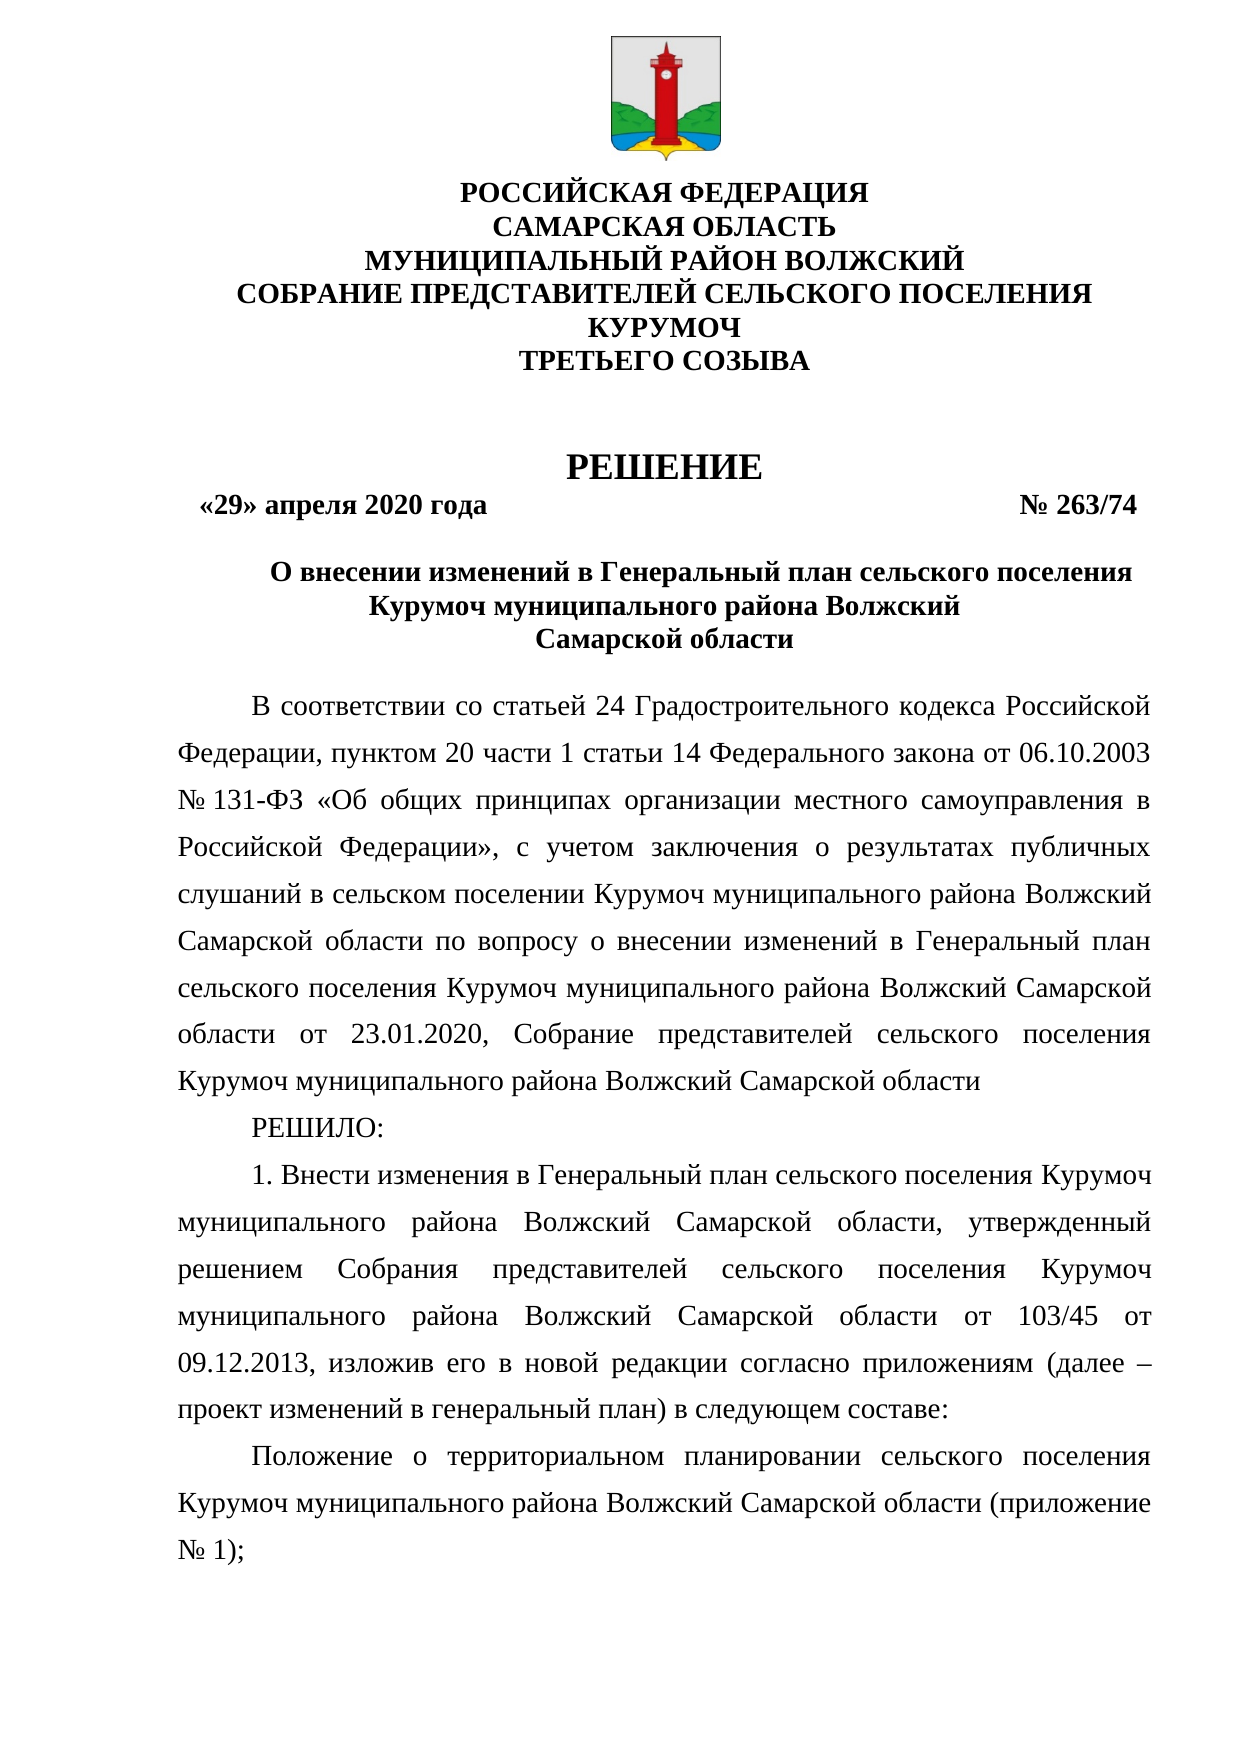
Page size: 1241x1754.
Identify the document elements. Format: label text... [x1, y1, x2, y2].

text О внесении изменений в Генеральный план сельского поселения Курумоч муниципального района Волжский Самарской области [177, 554, 1152, 655]
text «29» апреля 2020 года № 263/74 [177, 487, 1152, 521]
text РЕШЕНИЕ [177, 444, 1152, 487]
picture [611, 36, 721, 161]
text ТРЕТЬЕГО СОЗЫВА [177, 343, 1152, 377]
text В соответствии со статьей 24 Градостроительного кодекса Российской Федерации, пунктом 20 части 1 статьи 14 Федерального закона от 06.10.2003 № 131-ФЗ «Об общих принципах организации местного самоуправления в Российской Федерации», с учетом заключения о результатах публичных слушаний в сельском поселении Курумоч муниципального района Волжский Самарской области по вопросу о внесении изменений в Генеральный план сельского поселения Курумоч муниципального района Волжский Самарской области от 23.01.2020, Собрание представителей сельского поселения Курумоч муниципального района Волжский Самарской области [177, 688, 1152, 1097]
text МУНИЦИПАЛЬНЫЙ РАЙОН Волжский [177, 243, 1152, 276]
list Внести изменения в Генеральный план сельского поселения Курумоч муниципального района Волжский Самарской области, утвержденный решением Собрания представителей сельского поселения Курумоч муниципального района Волжский Самарской области от 103/45 от 09.12.2013, изложив его в новой редакции согласно приложениям (далее – проект изменений в генеральный план) в следующем составе: [177, 1157, 1152, 1425]
text Положение о территориальном планировании сельского поселения Курумоч муниципального района Волжский Самарской области (приложение № 1); [177, 1438, 1152, 1566]
text СОБРАНИЕ ПРЕДСТАВИТЕЛЕЙ СЕЛЬСКОГО ПОСЕЛЕНИЯ [177, 276, 1152, 310]
text РОССИЙСКАЯ ФЕДЕРАЦИЯ САМАРСКАЯ ОБЛАСТЬ [177, 176, 1152, 243]
text КУРУМОЧ [177, 310, 1152, 343]
text РЕШИЛО: [177, 1110, 1152, 1144]
